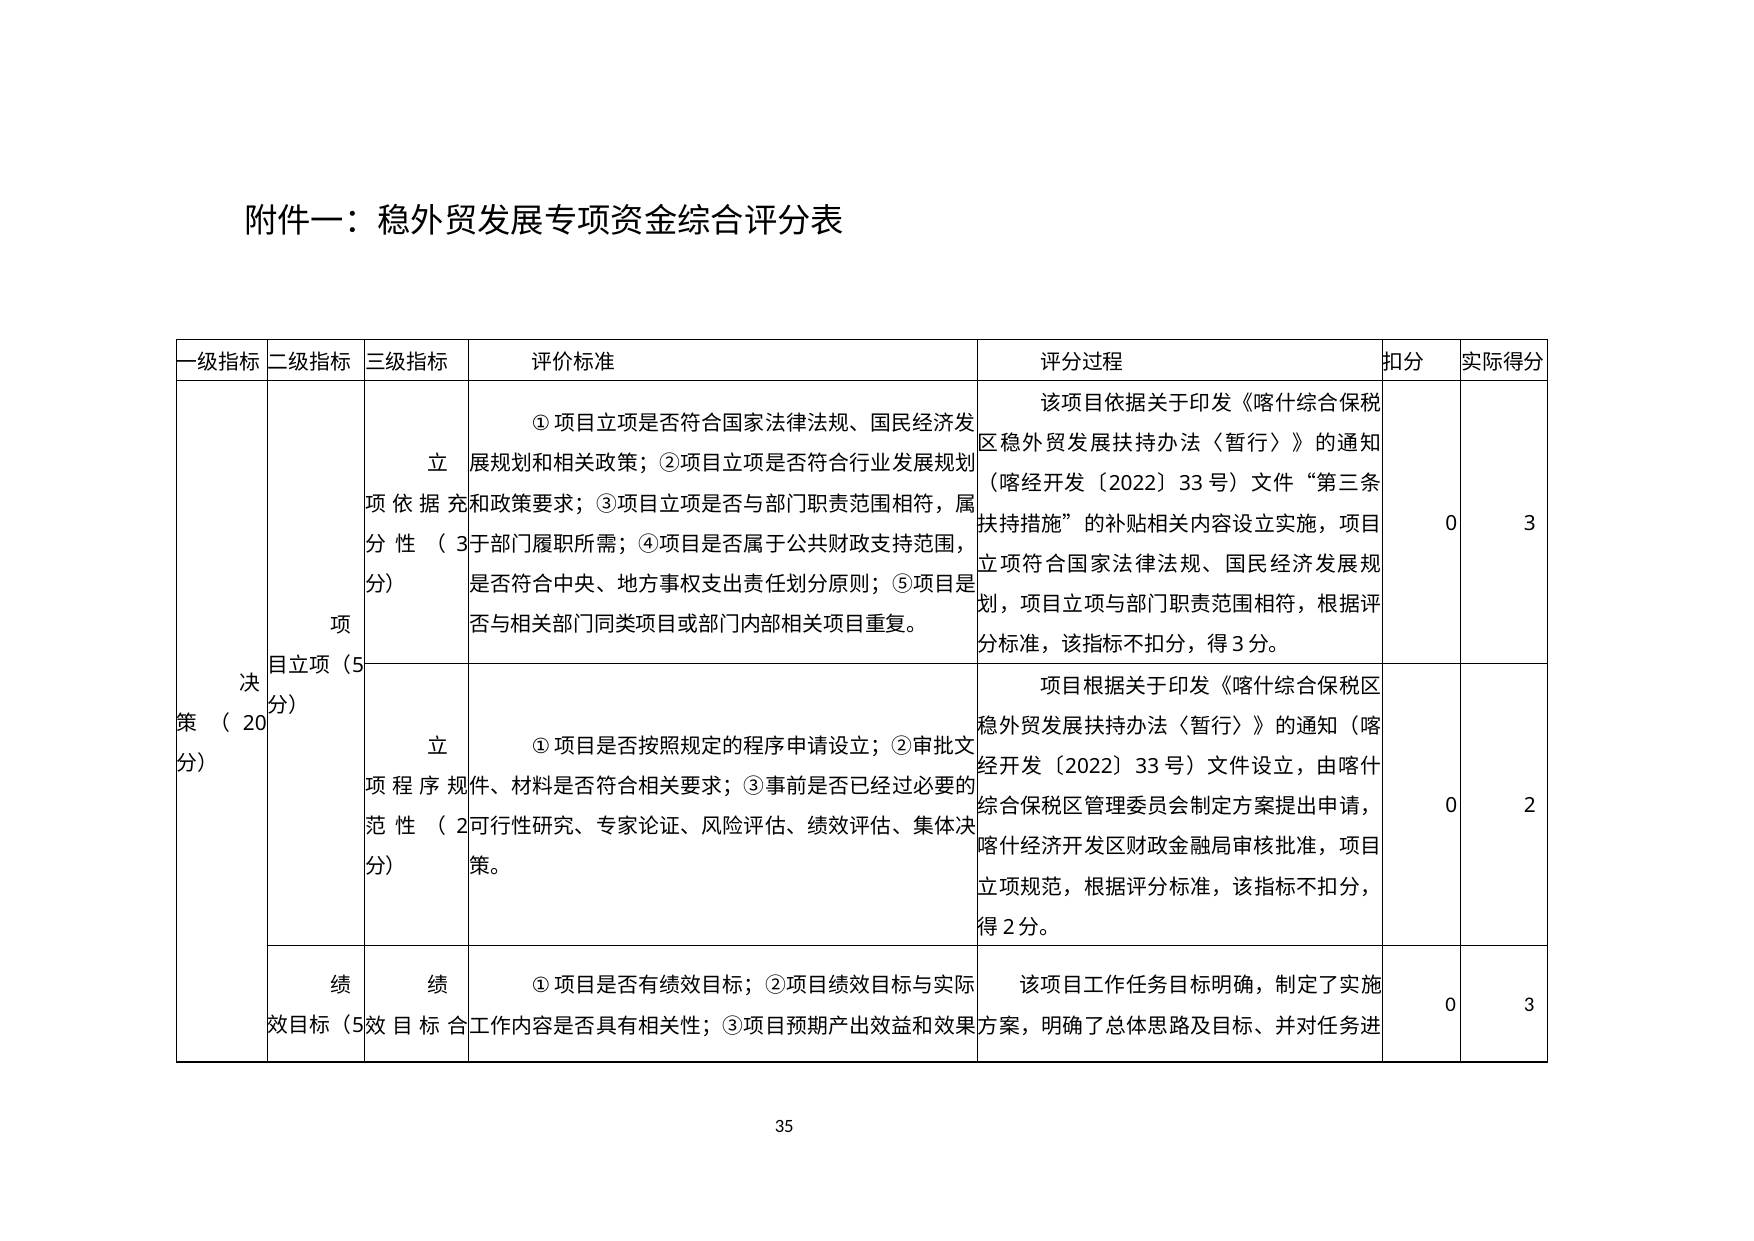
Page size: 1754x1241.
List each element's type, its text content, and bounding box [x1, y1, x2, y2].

table_cell 3 [1461, 946, 1547, 1061]
table_cell 项目根据关于印发《喀什综合保税区稳外贸发展扶持办法〈暂行〉》的通知（喀经开发〔2022〕33号）文件设立，由喀什综合保税区管理委员会制定方案提出申请，喀什经济开发区财政金融局审核批准，项目立项规范，根据评分标准，该指标不扣分，得2分。 [978, 664, 1382, 945]
table_cell 决策（20分） [177, 381, 267, 1061]
table_cell 立项依据充分性（3分） [365, 381, 468, 663]
table_header 实际得分 [1461, 340, 1547, 380]
table_cell ①项目是否按照规定的程序申请设立；②审批文件、材料是否符合相关要求；③事前是否已经过必要的可行性研究、专家论证、风险评估、绩效评估、集体决策。 [469, 664, 977, 945]
table_header 二级指标 [268, 340, 364, 380]
table_header 扣分 [1383, 340, 1460, 380]
table_header 一级指标 [177, 340, 267, 380]
table_cell 立项程序规范性（2分） [365, 664, 468, 945]
table_cell 0 [1383, 946, 1460, 1061]
table_cell ①项目立项是否符合国家法律法规、国民经济发展规划和相关政策；②项目立项是否符合行业发展规划和政策要求；③项目立项是否与部门职责范围相符，属于部门履职所需；④项目是否属于公共财政支持范围，是否符合中央、地方事权支出责任划分原则；⑤项目是否与相关部门同类项目或部门内部相关项目重复。 [469, 381, 977, 663]
text 附件一：稳外贸发展专项资金综合评分表 [177, 178, 1547, 258]
table_cell 绩效目标（5分） [268, 946, 364, 1061]
table_header 评价标准 [469, 340, 977, 380]
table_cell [978, 946, 1382, 1061]
table_cell 绩效目标合理性（3分） [365, 946, 468, 1061]
table_cell 0 [1383, 664, 1460, 945]
table_cell 3 [1461, 381, 1547, 663]
table_header 三级指标 [365, 340, 468, 380]
table_cell 0 [1383, 381, 1460, 663]
table_cell 2 [1461, 664, 1547, 945]
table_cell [469, 946, 977, 1061]
table_cell 项目立项（5分） [268, 381, 364, 945]
table_header 评分过程 [978, 340, 1382, 380]
table_cell 该项目依据关于印发《喀什综合保税区稳外贸发展扶持办法〈暂行〉》的通知（喀经开发〔2022〕33号）文件“第三条扶持措施”的补贴相关内容设立实施，项目立项符合国家法律法规、国民经济发展规划，项目立项与部门职责范围相符，根据评分标准，该指标不扣分，得3分。 [978, 381, 1382, 663]
